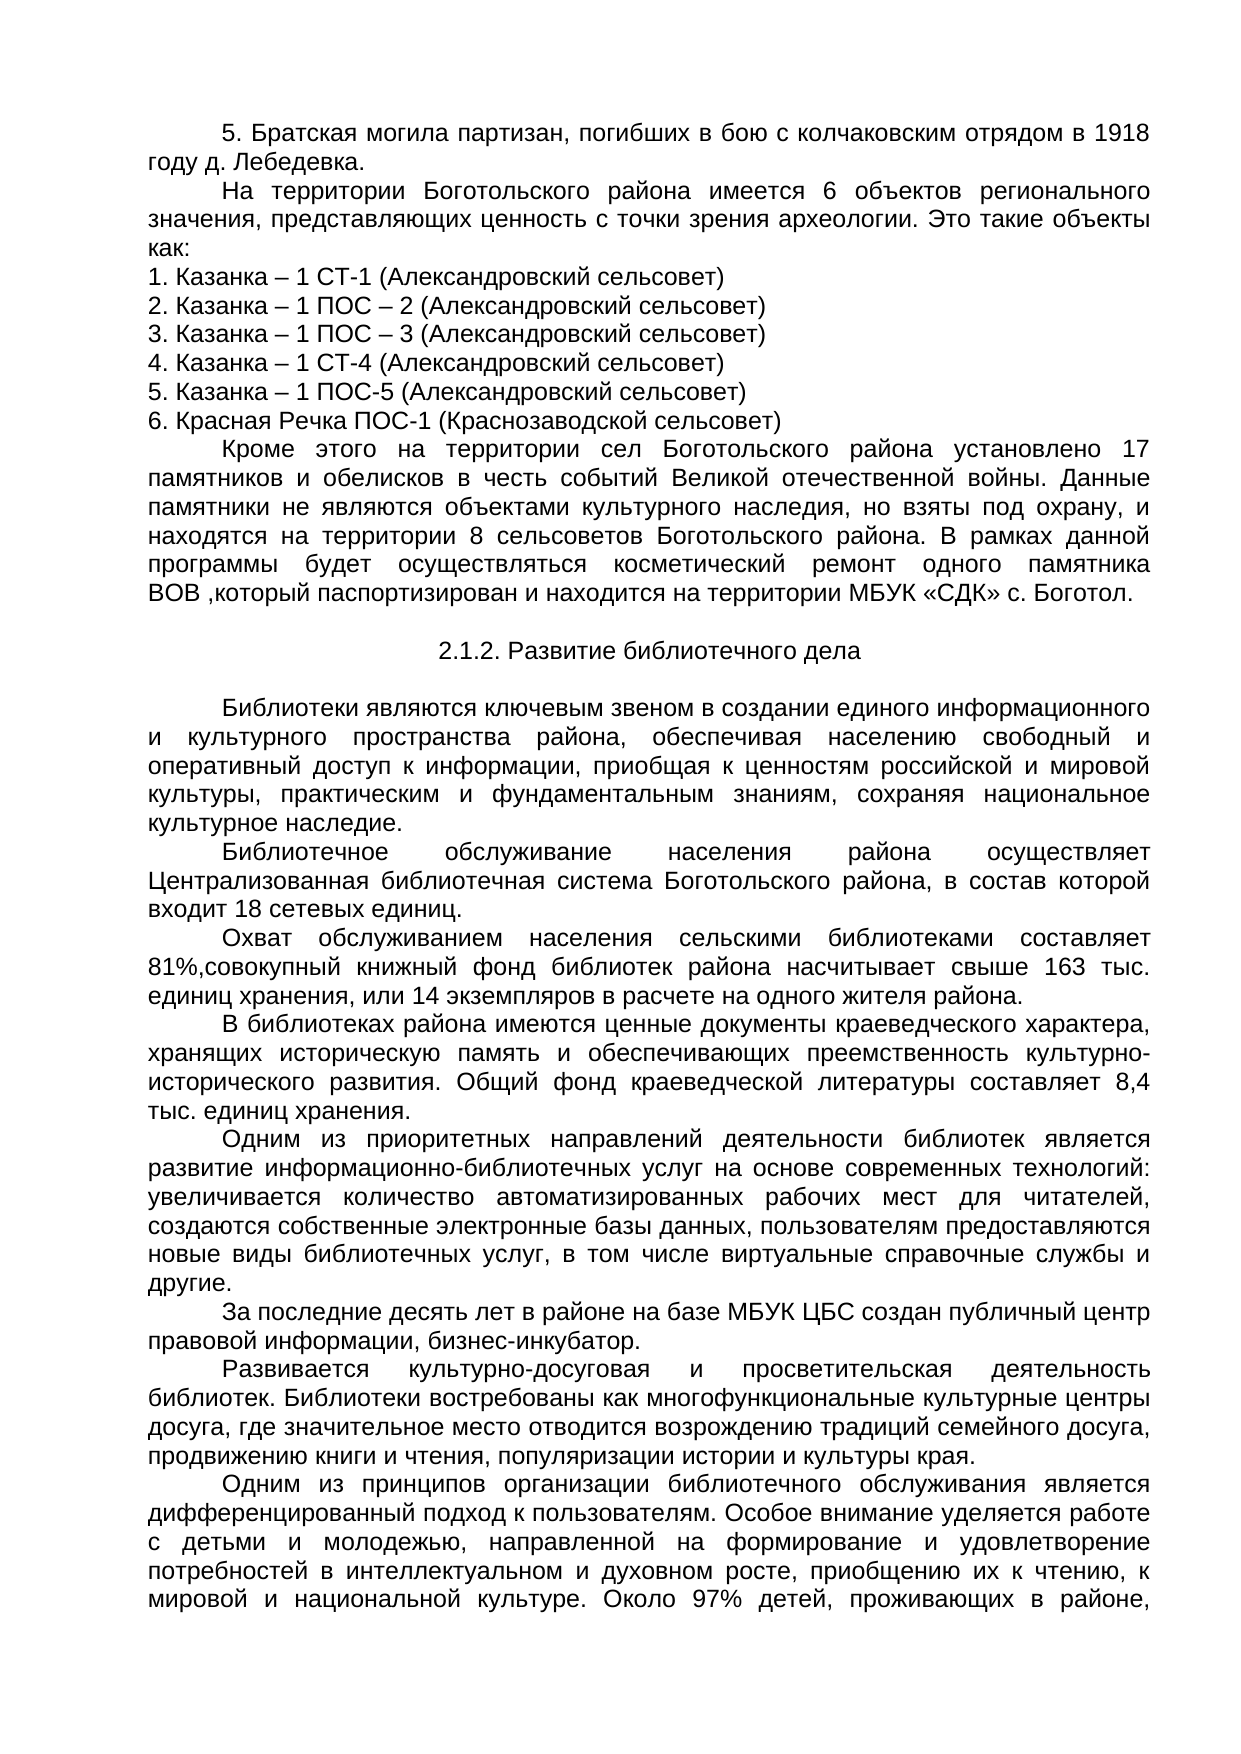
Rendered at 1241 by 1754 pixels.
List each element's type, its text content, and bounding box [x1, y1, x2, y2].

text Развивается культурно-досуговая и просветительская деятельность библиотек. Библиотеки востребованы как многофункциональные культурные центры досуга, где значительное место отводится возрождению традиций семейного досуга, продвижению книги и чтения, популяризации истории и культуры края. [148, 1354, 1152, 1469]
text 1. Казанка – 1 СТ-1 (Александровский сельсовет) [148, 262, 1152, 291]
text 2.1.2. Развитие библиотечного дела [148, 636, 1152, 664]
text Одним из приоритетных направлений деятельности библиотек является развитие информационно-библиотечных услуг на основе современных технологий: увеличивается количество автоматизированных рабочих мест для читателей, создаются собственные электронные базы данных, пользователям предоставляются новые виды библиотечных услуг, в том числе виртуальные справочные службы и другие. [148, 1124, 1152, 1297]
text В библиотеках района имеются ценные документы краеведческого характера, хранящих историческую память и обеспечивающих преемственность культурно-исторического развития. Общий фонд краеведческой литературы составляет 8,4 тыс. единиц хранения. [148, 1009, 1152, 1124]
text Библиотечное обслуживание населения района осуществляет Централизованная библиотечная система Боготольского района, в состав которой входит 18 сетевых единиц. [148, 837, 1152, 923]
text 3. Казанка – 1 ПОС – 3 (Александровский сельсовет) [148, 319, 1152, 348]
text 5. Братская могила партизан, погибших в бою с колчаковским отрядом в 1918 году д. Лебедевка. [148, 118, 1152, 176]
text 6. Красная Речка ПОС-1 (Краснозаводской сельсовет) [148, 406, 1152, 434]
text Охват обслуживанием населения сельскими библиотеками составляет 81%,совокупный книжный фонд библиотек района насчитывает свыше 163 тыс. единиц хранения, или 14 экземпляров в расчете на одного жителя района. [148, 923, 1152, 1009]
text 2. Казанка – 1 ПОС – 2 (Александровский сельсовет) [148, 291, 1152, 319]
text 5. Казанка – 1 ПОС-5 (Александровский сельсовет) [148, 377, 1152, 406]
text 4. Казанка – 1 СТ-4 (Александровский сельсовет) [148, 348, 1152, 377]
text За последние десять лет в районе на базе МБУК ЦБС создан публичный центр правовой информации, бизнес-инкубатор. [148, 1297, 1152, 1354]
text Библиотеки являются ключевым звеном в создании единого информационного и культурного пространства района, обеспечивая населению свободный и оперативный доступ к информации, приобщая к ценностям российской и мировой культуры, практическим и фундаментальным знаниям, сохраняя национальное культурное наследие. [148, 693, 1152, 837]
text На территории Боготольского района имеется 6 объектов регионального значения, представляющих ценность с точки зрения археологии. Это такие объекты как: [148, 176, 1152, 262]
text Кроме этого на территории сел Боготольского района установлено 17 памятников и обелисков в честь событий Великой отечественной войны. Данные памятники не являются объектами культурного наследия, но взяты под охрану, и находятся на территории 8 сельсоветов Боготольского района. В рамках данной программы будет осуществляться косметический ремонт одного памятника ВОВ ,который паспортизирован и находится на территории МБУК «СДК» с. Боготол. [148, 434, 1152, 607]
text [148, 1469, 1152, 1613]
